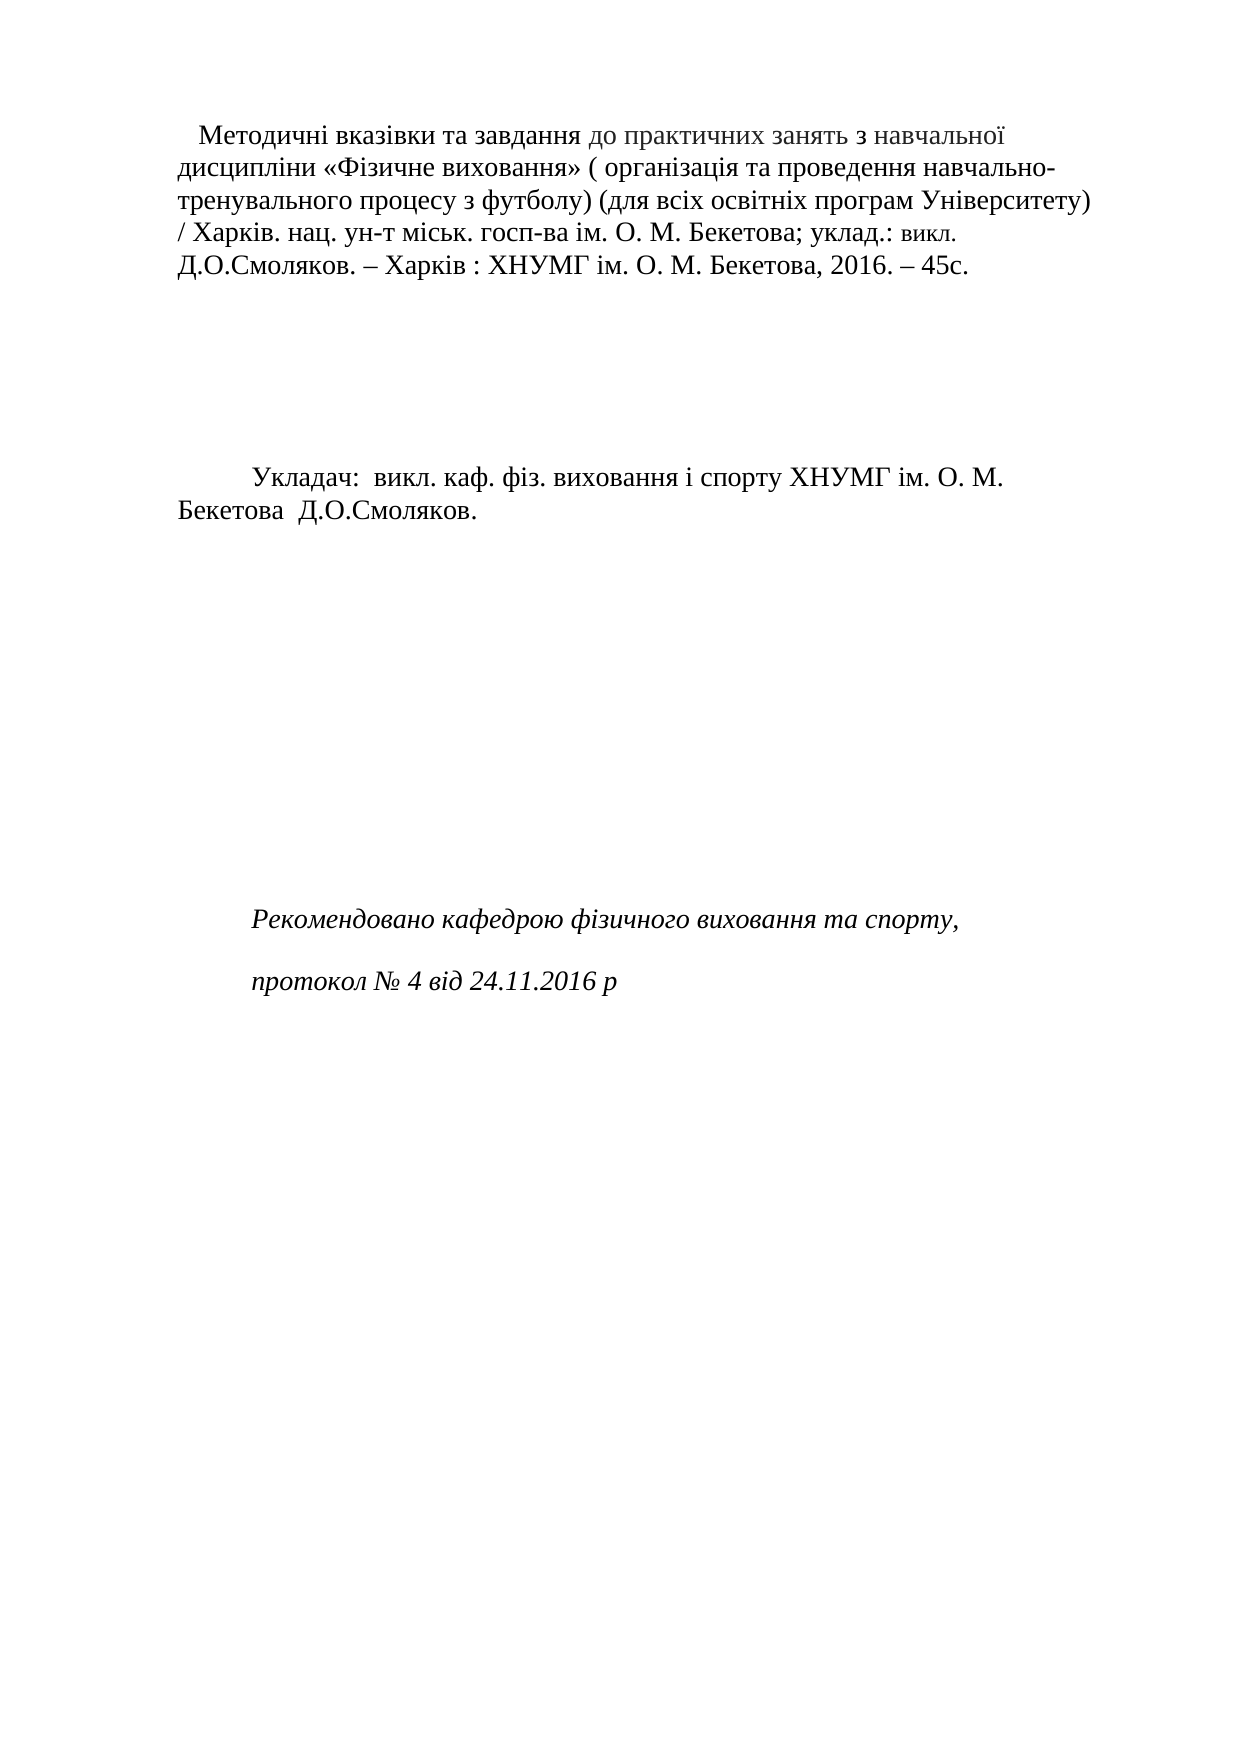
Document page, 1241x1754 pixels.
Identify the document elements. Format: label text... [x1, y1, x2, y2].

text дисципліни «Фізичне виховання» ( організація та проведення навчально-тренувального процесу з футболу) (для всіх освітніх програм Університету) / Харків. нац. ун-т міськ. госп-ва ім. О. М. Бекетова; уклад.: викл. Д.О.Смоляков. – Харків : ХНУМГ ім. О. М. Бекетова, 2016. – 45с. [177, 151, 1096, 280]
text протокол № 4 від 24.11.2016 р [177, 964, 1152, 996]
text Рекомендовано кафедрою фізичного виховання та спорту, [177, 902, 1152, 935]
text Укладач: викл. каф. фіз. виховання і спорту ХНУМГ ім. О. М. Бекетова Д.О.Смоляков. [177, 459, 1096, 526]
text Методичні вказівки та завдання до практичних занять з навчальної [177, 118, 1152, 151]
